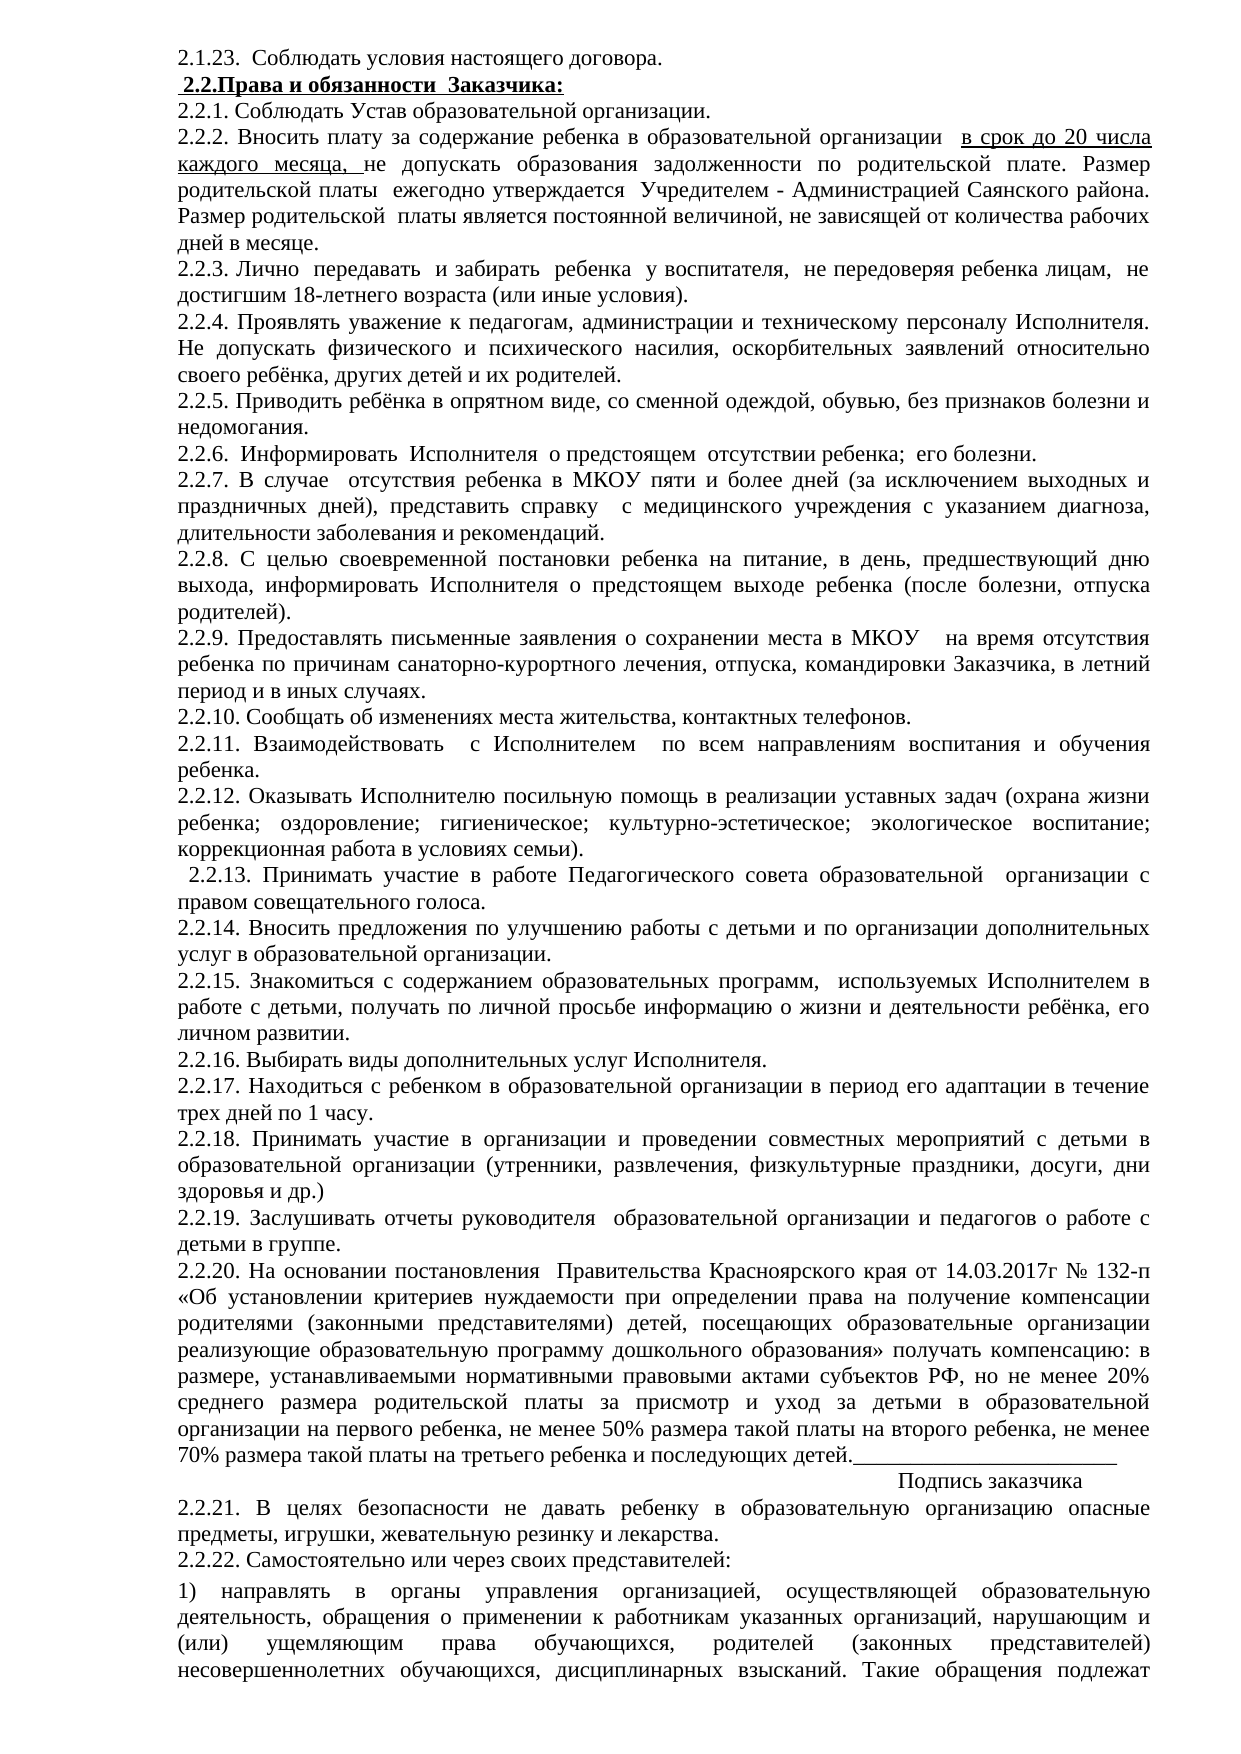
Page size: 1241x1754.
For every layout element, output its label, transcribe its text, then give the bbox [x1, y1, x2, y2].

text 2.2.17. Находиться с ребенком в образовательной организации в период его адаптации в течение трех дней по 1 часу. [177, 1072, 1152, 1125]
text 2.2.11. Взаимодействовать с Исполнителем по всем направлениям воспитания и обучения ребенка. [177, 729, 1152, 782]
text 2.2.7. В случае отсутствия ребенка в МКОУ пяти и более дней (за исключением выходных и праздничных дней), представить справку с медицинского учреждения с указанием диагноза, длительности заболевания и рекомендаций. [177, 466, 1152, 545]
text 2.2.10. Сообщать об изменениях места жительства, контактных телефонов. [177, 703, 1152, 729]
text 2.2.22. Самостоятельно или через своих представителей: [177, 1547, 1152, 1573]
text 2.2.16. Выбирать виды дополнительных услуг Исполнителя. [177, 1046, 1152, 1072]
text 2.2.3. Лично передавать и забирать ребенка у воспитателя, не передоверяя ребенка лицам, не достигшим 18-летнего возраста (или иные условия). [177, 255, 1152, 308]
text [177, 1577, 1152, 1682]
text 2.2.5. Приводить ребёнка в опрятном виде, со сменной одеждой, обувью, без признаков болезни и недомогания. [177, 387, 1152, 440]
text 2.2.13. Принимать участие в работе Педагогического совета образовательной организации с правом совещательного голоса. [177, 861, 1152, 914]
text 2.2.4. Проявлять уважение к педагогам, администрации и техническому персоналу Исполнителя. Не допускать физического и психического насилия, оскорбительных заявлений относительно своего ребёнка, других детей и их родителей. [177, 308, 1152, 387]
text 2.2.12. Оказывать Исполнителю посильную помощь в реализации уставных задач (охрана жизни ребенка; оздоровление; гигиеническое; культурно-эстетическое; экологическое воспитание; коррекционная работа в условиях семьи). [177, 782, 1152, 861]
text Подпись заказчика [177, 1467, 1152, 1494]
text 2.2.20. На основании постановления Правительства Красноярского края от 14.03.2017г № 132-п «Об установлении критериев нуждаемости при определении права на получение компенсации родителями (законными представителями) детей, посещающих образовательные организации реализующие образовательную программу дошкольного образования» получать компенсацию: в размере, устанавливаемыми нормативными правовыми актами субъектов РФ, но не менее 20% среднего размера родительской платы за присмотр и уход за детьми в образовательной организации на первого ребенка, не менее 50% размера такой платы на второго ребенка, не менее 70% размера такой платы на третьего ребенка и последующих детей._______________________ [177, 1257, 1152, 1467]
text 2.2.8. С целью своевременной постановки ребенка на питание, в день, предшествующий дню выхода, информировать Исполнителя о предстоящем выходе ребенка (после болезни, отпуска родителей). [177, 545, 1152, 624]
text 2.2.1. Соблюдать Устав образовательной организации. [177, 97, 1152, 123]
text 2.2.6. Информировать Исполнителя о предстоящем отсутствии ребенка; его болезни. [177, 440, 1152, 466]
text 2.2.14. Вносить предложения по улучшению работы с детьми и по организации дополнительных услуг в образовательной организации. [177, 914, 1152, 967]
text 2.2.2. Вносить плату за содержание ребенка в образовательной организации в срок до 20 числа каждого месяца, не допускать образования задолженности по родительской плате. Размер родительской платы ежегодно утверждается Учредителем - Администрацией Саянского района. Размер родительской платы является постоянной величиной, не зависящей от количества рабочих дней в месяце. [177, 123, 1152, 255]
text 2.2.18. Принимать участие в организации и проведении совместных мероприятий с детьми в образовательной организации (утренники, развлечения, физкультурные праздники, досуги, дни здоровья и др.) [177, 1125, 1152, 1204]
text 2.2.Права и обязанности Заказчика: [177, 71, 1152, 97]
text 2.2.19. Заслушивать отчеты руководителя образовательной организации и педагогов о работе с детьми в группе. [177, 1204, 1152, 1257]
text 2.2.9. Предоставлять письменные заявления о сохранении места в МКОУ на время отсутствия ребенка по причинам санаторно-курортного лечения, отпуска, командировки Заказчика, в летний период и в иных случаях. [177, 624, 1152, 703]
text 2.2.21. В целях безопасности не давать ребенку в образовательную организацию опасные предметы, игрушки, жевательную резинку и лекарства. [177, 1494, 1152, 1547]
text 2.1.23. Соблюдать условия настоящего договора. [177, 44, 1152, 71]
text 2.2.15. Знакомиться с содержанием образовательных программ, используемых Исполнителем в работе с детьми, получать по личной просьбе информацию о жизни и деятельности ребёнка, его личном развитии. [177, 967, 1152, 1046]
